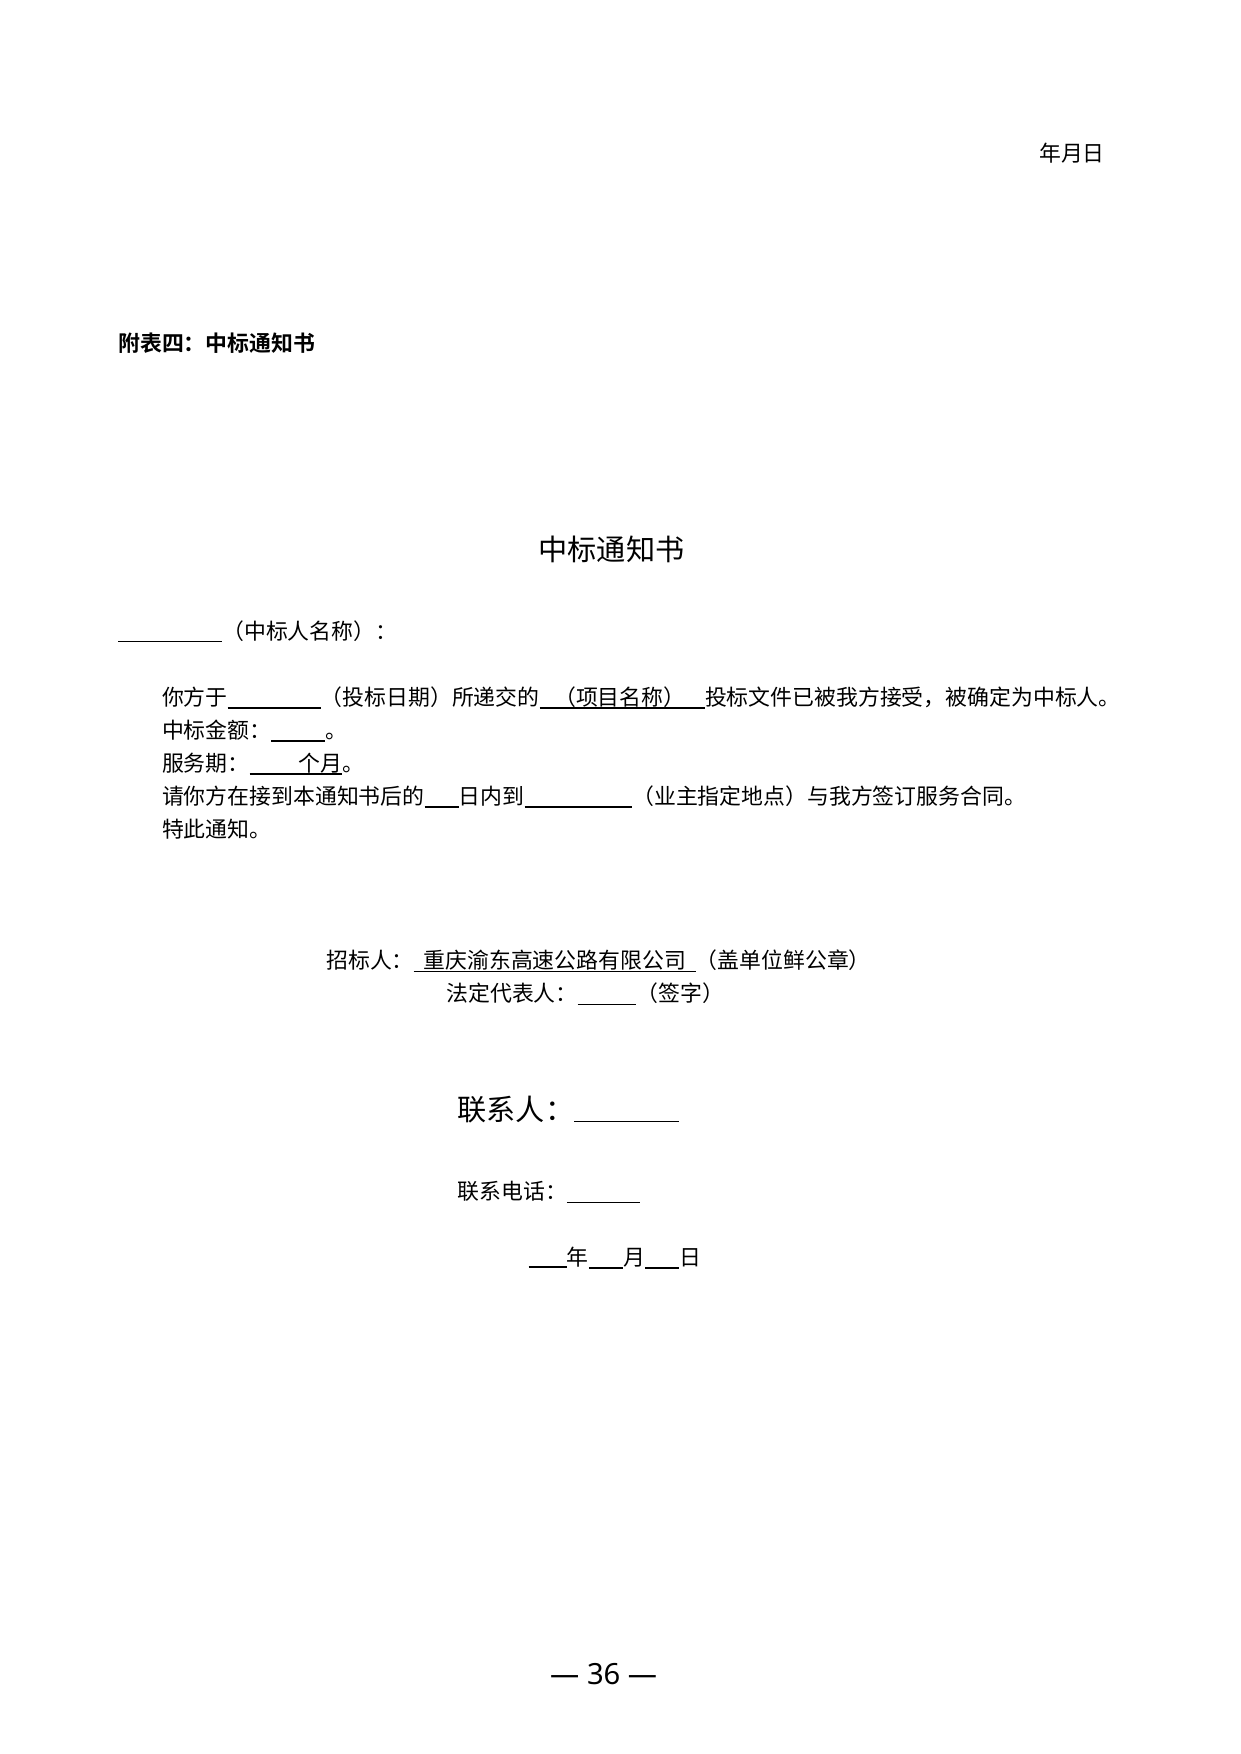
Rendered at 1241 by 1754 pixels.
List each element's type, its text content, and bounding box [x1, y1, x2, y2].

text 联系电话： [118, 1173, 1104, 1206]
text 中标金额： 。 [118, 712, 1104, 745]
text 法定代表人： （签字） [118, 976, 1104, 1009]
text 年月日 [118, 136, 1104, 168]
text 服务期： 个月。 [118, 745, 1104, 778]
text 招标人： 重庆渝东高速公路有限公司 （盖单位鲜公章） [118, 943, 1104, 976]
text 附表四：中标通知书 [118, 326, 1104, 358]
text 中标通知书 [118, 515, 1104, 581]
text 特此通知。 [118, 811, 1104, 844]
text 你方于 （投标日期）所递交的 （项目名称） 投标文件已被我方接受，被确定为中标人。 [118, 679, 1104, 712]
text 联系人： [118, 1074, 1104, 1140]
text （中标人名称）： [118, 614, 1104, 647]
text 年 月 日 [118, 1239, 1104, 1272]
text 请你方在接到本通知书后的 日内到 （业主指定地点）与我方签订服务合同。 [118, 778, 1104, 811]
